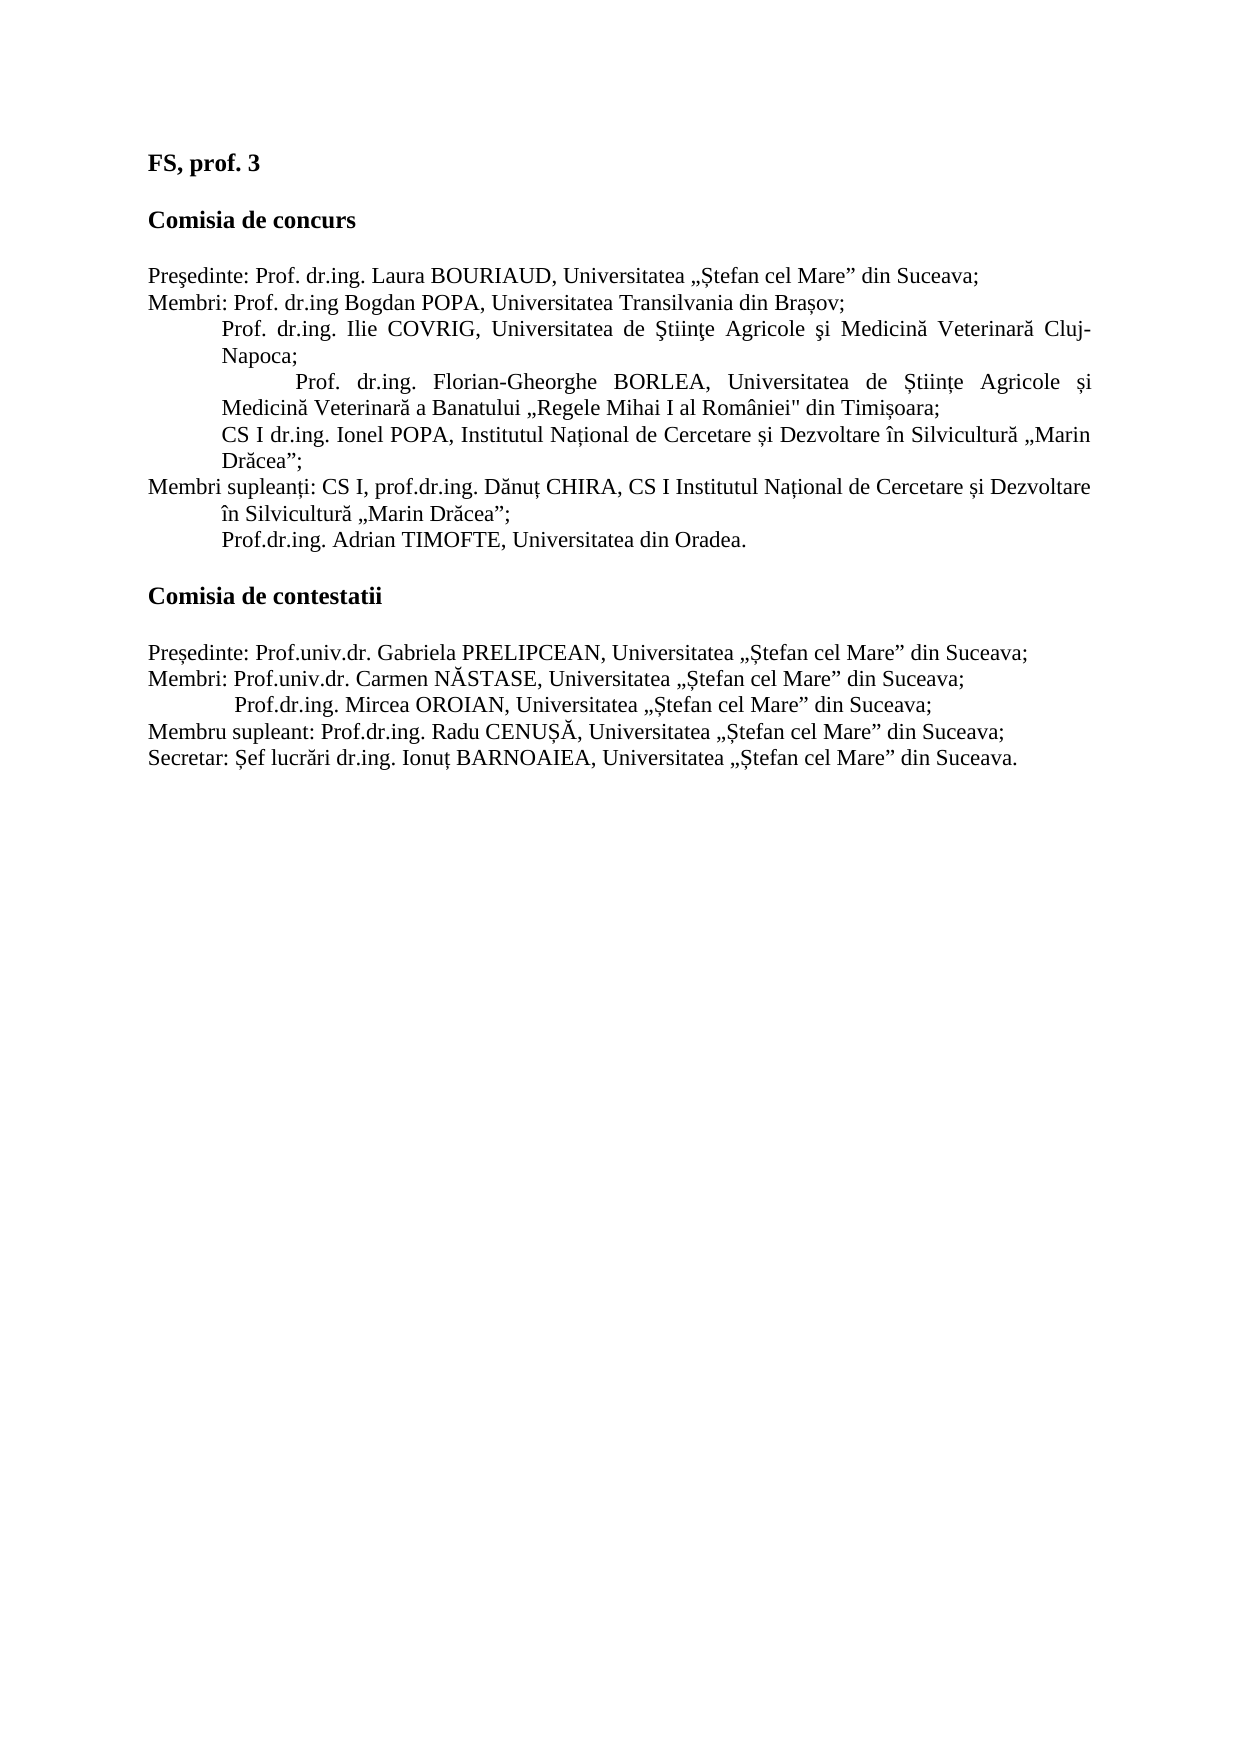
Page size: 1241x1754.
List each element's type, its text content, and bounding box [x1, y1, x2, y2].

text Președinte: Prof.univ.dr. Gabriela PRELIPCEAN, Universitatea „Ștefan cel Mare” din Suceava; [148, 639, 1093, 665]
text Prof. dr.ing. Florian-Gheorghe BORLEA, Universitatea de Științe Agricole și Medicină Veterinară a Banatului „Regele Mihai I al României" din Timișoara; [221, 368, 1093, 421]
text Comisia de concurs [148, 205, 1093, 234]
text Membri: Prof.univ.dr. Carmen NĂSTASE, Universitatea „Ștefan cel Mare” din Suceava; [148, 665, 1093, 691]
text Prof. dr.ing. Ilie COVRIG, Universitatea de Ştiinţe Agricole şi Medicină Veterinară Cluj-Napoca; [148, 315, 1093, 368]
text Comisia de contestatii [148, 581, 1093, 610]
text FS, prof. 3 [148, 148, 1093, 176]
text Membri supleanți: CS I, prof.dr.ing. Dănuț CHIRA, CS I Institutul Național de Cercetare și Dezvoltare în Silvicultură „Marin Drăcea”; [148, 473, 1093, 526]
text Secretar: Șef lucrări dr.ing. Ionuț BARNOAIEA, Universitatea „Ștefan cel Mare” din Suceava. [148, 744, 1093, 771]
text Prof.dr.ing. Adrian TIMOFTE, Universitatea din Oradea. [148, 526, 1093, 552]
text Membri: Prof. dr.ing Bogdan POPA, Universitatea Transilvania din Brașov; [148, 289, 1093, 315]
text Membru supleant: Prof.dr.ing. Radu CENUȘĂ, Universitatea „Ștefan cel Mare” din Suceava; [148, 718, 1093, 744]
text CS I dr.ing. Ionel POPA, Institutul Național de Cercetare și Dezvoltare în Silvicultură „Marin Drăcea”; [221, 421, 1093, 473]
text Preşedinte: Prof. dr.ing. Laura BOURIAUD, Universitatea „Ștefan cel Mare” din Suceava; [148, 263, 1093, 289]
text Prof.dr.ing. Mircea OROIAN, Universitatea „Ștefan cel Mare” din Suceava; [223, 691, 1093, 718]
